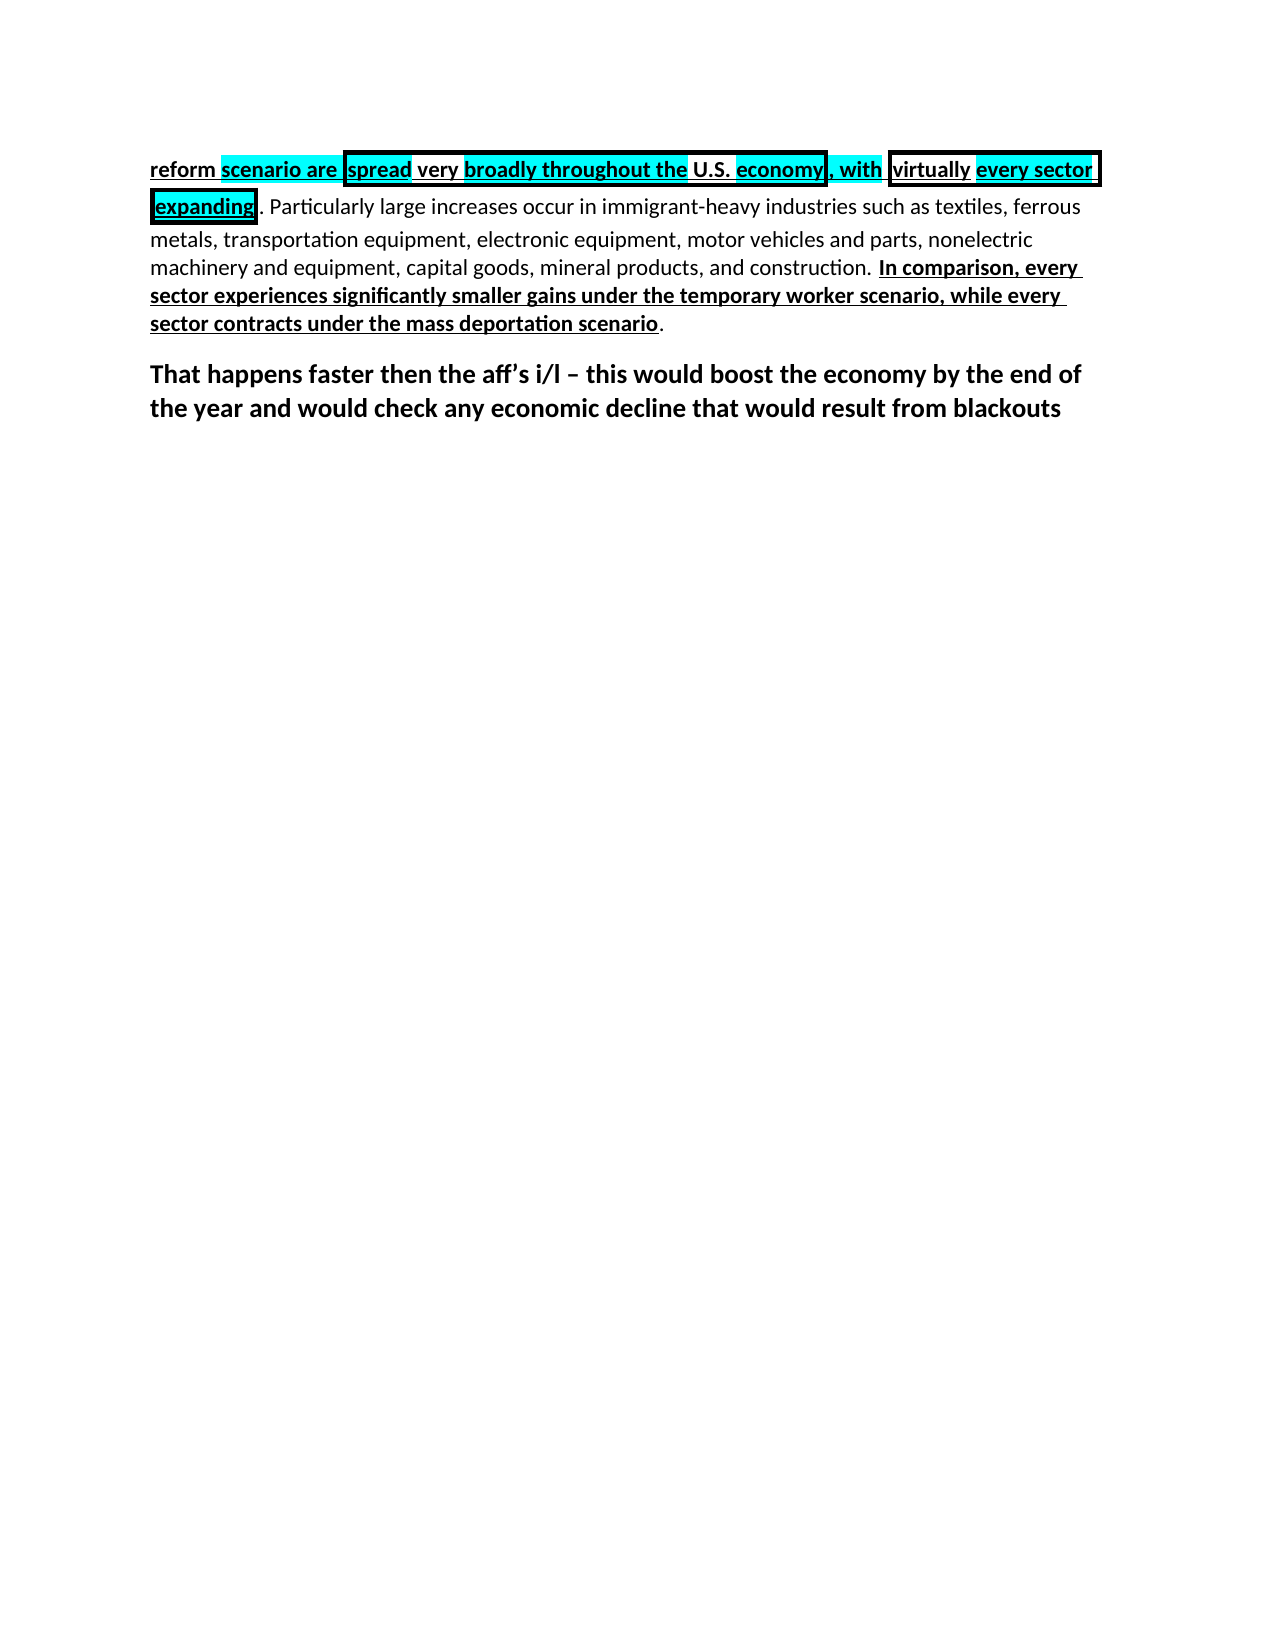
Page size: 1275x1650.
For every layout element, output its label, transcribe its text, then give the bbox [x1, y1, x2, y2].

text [150, 150, 1125, 337]
subtitle That happens faster then the aff’s i/l – this would boost the economy by the end of the year and would check any economic decline that would result from blackouts [150, 358, 1125, 424]
